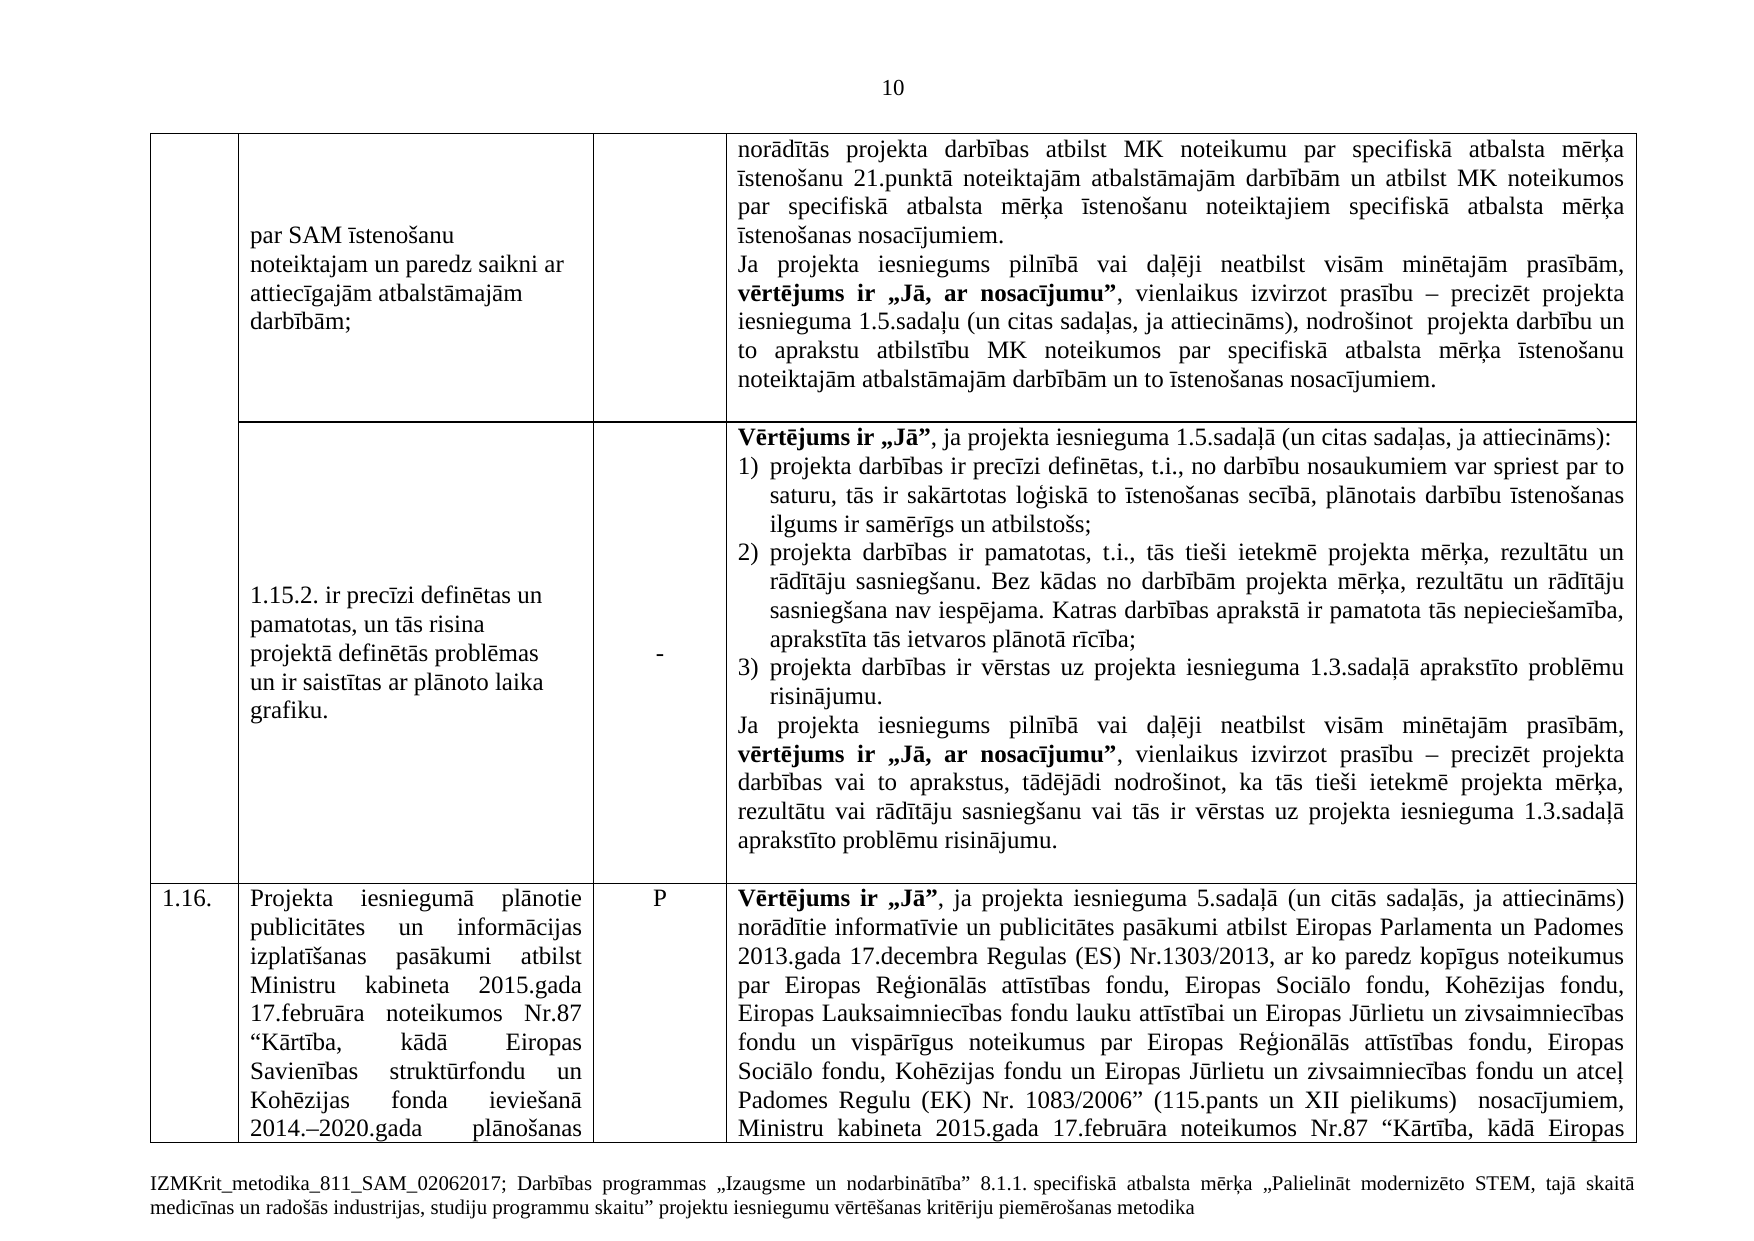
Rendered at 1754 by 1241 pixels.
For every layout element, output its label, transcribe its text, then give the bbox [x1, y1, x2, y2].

table_cell - [594, 423, 726, 882]
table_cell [239, 884, 593, 1142]
table_cell Vērtējums ir „Jā”, ja projekta iesnieguma 1.5.sadaļā (un citas sadaļas, ja attiecināms): projekta darbības ir precīzi definētas, t.i., no darbību nosaukumiem var spriest par to saturu, tās ir sakārtotas loģiskā to īstenošanas secībā, plānotais darbību īstenošanas ilgums ir samērīgs un atbilstošs; projekta darbības ir pamatotas, t.i., tās tieši ietekmē projekta mērķa, rezultātu un rādītāju sasniegšanu. Bez kādas no darbībām projekta mērķa, rezultātu un rādītāju sasniegšana nav iespējama. Katras darbības aprakstā ir pamatota tās nepieciešamība, aprakstīta tās ietvaros plānotā rīcība; projekta darbības ir vērstas uz projekta iesnieguma 1.3.sadaļā aprakstīto problēmu risinājumu. Ja projekta iesniegums pilnībā vai daļēji neatbilst visām minētajām prasībām, vērtējums ir „Jā, ar nosacījumu”, vienlaikus izvirzot prasību – precizēt projekta darbības vai to aprakstus, tādējādi nodrošinot, ka tās tieši ietekmē projekta mērķa, rezultātu vai rādītāju sasniegšanu vai tās ir vērstas uz projekta iesnieguma 1.3.sadaļā aprakstīto problēmu risinājumu. [727, 423, 1636, 882]
table_cell 1.16. [151, 884, 238, 1142]
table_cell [727, 134, 1636, 421]
table_cell P [594, 884, 726, 1142]
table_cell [727, 884, 1636, 1142]
table_cell P [594, 134, 726, 421]
table_cell 1.15.2. ir precīzi definētas un pamatotas, un tās risina projektā definētās problēmas un ir saistītas ar plānoto laika grafiku. [239, 423, 593, 882]
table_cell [239, 134, 593, 421]
